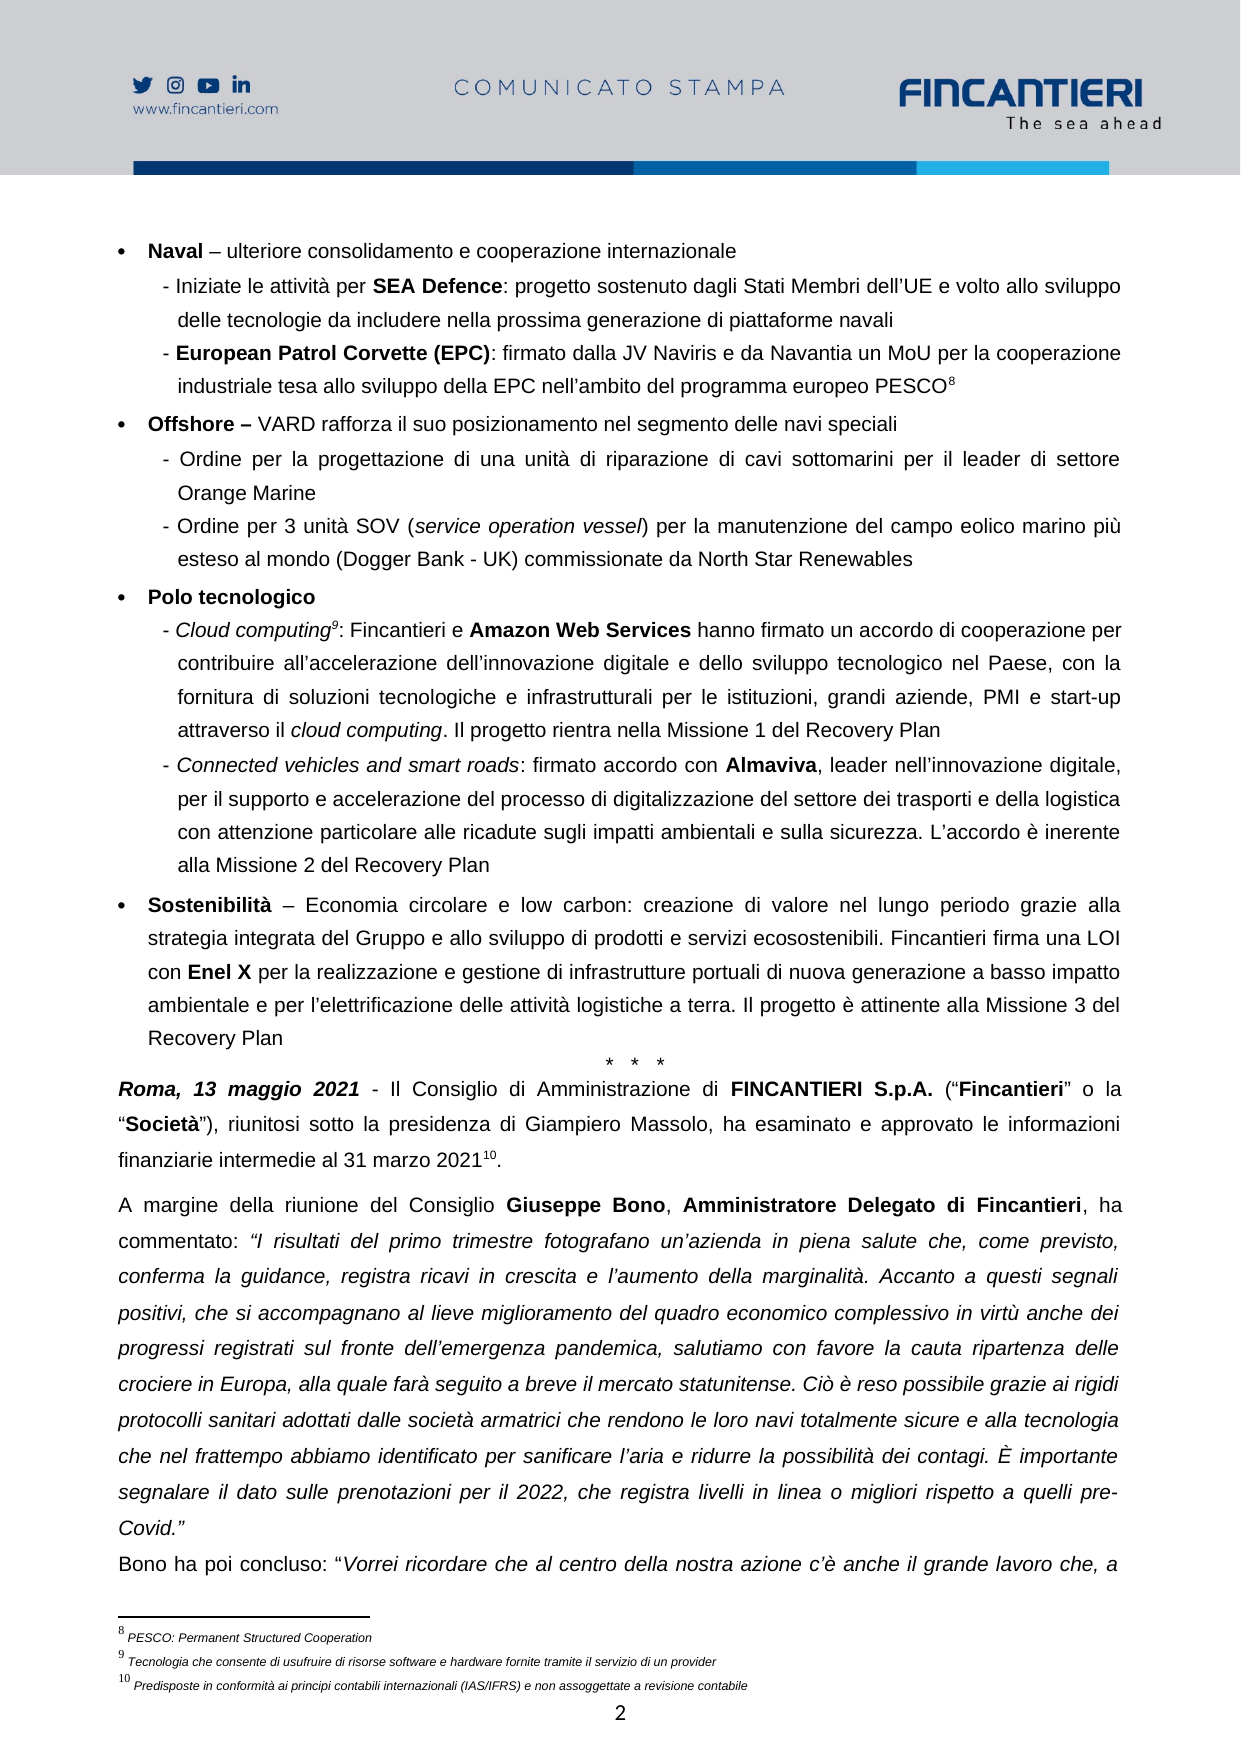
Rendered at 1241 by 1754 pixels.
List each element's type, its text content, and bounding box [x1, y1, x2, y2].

text * * * [148, 1052, 1122, 1076]
list Polo tecnologico [118, 577, 1122, 611]
list Offshore – VARD rafforza il suo posizionamento nel segmento delle navi speciali [118, 404, 1122, 438]
text - Iniziate le attività per SEA Defence: progetto sostenuto dagli Stati Membri dell’UE e volto allo sviluppo delle tecnologie da includere nella prossima generazione di piattaforme navali [162, 267, 1122, 334]
text Roma, 13 maggio 2021 - Il Consiglio di Amministrazione di FINCANTIERI S.p.A. (“Fincantieri” o la “Società”), riunitosi sotto la presidenza di Giampiero Massolo, ha esaminato e approvato le informazioni finanziarie intermedie al 31 marzo 2021. [118, 1076, 1122, 1172]
text - Ordine per 3 unità SOV (service operation vessel) per la manutenzione del campo eolico marino più esteso al mondo (Dogger Bank - UK) commissionate da North Star Renewables [162, 507, 1122, 573]
picture [0, 0, 1241, 175]
text A margine della riunione del Consiglio Giuseppe Bono, Amministratore Delegato di Fincantieri, ha commentato: “I risultati del primo trimestre fotografano un’azienda in piena salute che, come previsto, conferma la guidance, registra ricavi in crescita e l’aumento della marginalità. Accanto a questi segnali positivi, che si accompagnano al lieve miglioramento del quadro economico complessivo in virtù anche dei progressi registrati sul fronte dell’emergenza pandemica, salutiamo con favore la cauta ripartenza delle crociere in Europa, alla quale farà seguito a breve il mercato statunitense. Ciò è reso possibile grazie ai rigidi protocolli sanitari adottati dalle società armatrici che rendono le loro navi totalmente sicure e alla tecnologia che nel frattempo abbiamo identificato per sanificare l’aria e ridurre la possibilità dei contagi. È importante segnalare il dato sulle prenotazioni per il 2022, che registra livelli in linea o migliori rispetto a quelli pre-Covid.” [118, 1192, 1122, 1540]
text - European Patrol Corvette (EPC): firmato dalla JV Naviris e da Navantia un MoU per la cooperazione industriale tesa allo sviluppo della EPC nell’ambito del programma europeo PESCO [162, 334, 1122, 400]
text - Ordine per la progettazione di una unità di riparazione di cavi sottomarini per il leader di settore Orange Marine [162, 440, 1122, 507]
list Naval – ulteriore consolidamento e cooperazione internazionale [118, 232, 1122, 265]
list - Connected vehicles and smart roads: firmato accordo con Almaviva, leader nell’innovazione digitale, per il supporto e accelerazione del processo di digitalizzazione del settore dei trasporti e della logistica con attenzione particolare alle ricadute sugli impatti ambientali e sulla sicurezza. L’accordo è inerente alla Missione 2 del Recovery Plan [162, 746, 1122, 879]
list Sostenibilità – Economia circolare e low carbon: creazione di valore nel lungo periodo grazie alla strategia integrata del Gruppo e allo sviluppo di prodotti e servizi ecosostenibili. Fincantieri firma una LOI con Enel X per la realizzazione e gestione di infrastrutture portuali di nuova generazione a basso impatto ambientale e per l’elettrificazione delle attività logistiche a terra. Il progetto è attinente alla Missione 3 del Recovery Plan [118, 886, 1122, 1052]
list - Cloud computing: Fincantieri e Amazon Web Services hanno firmato un accordo di cooperazione per contribuire all’accelerazione dell’innovazione digitale e dello sviluppo tecnologico nel Paese, con la fornitura di soluzioni tecnologiche e infrastrutturali per le istituzioni, grandi aziende, PMI e start-up attraverso il cloud computing. Il progetto rientra nella Missione 1 del Recovery Plan [162, 611, 1122, 744]
